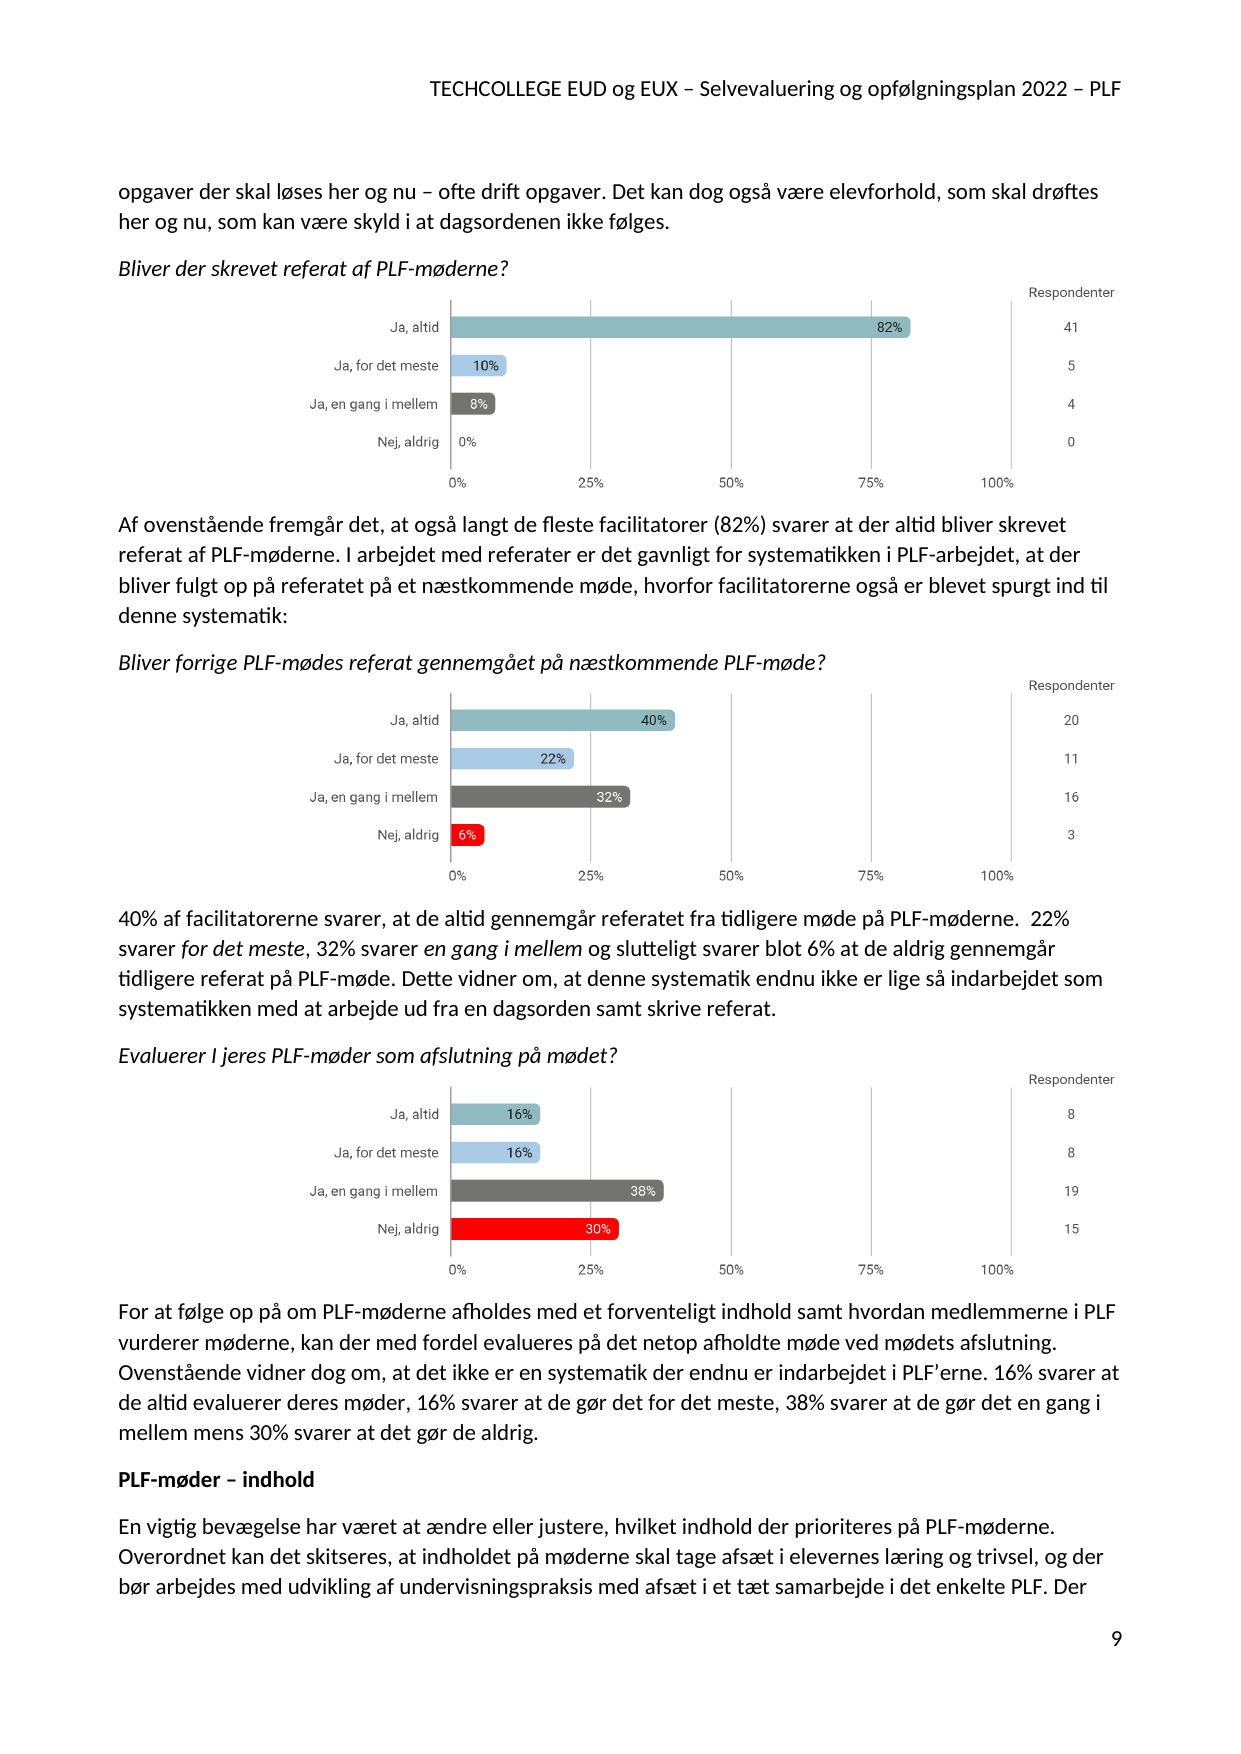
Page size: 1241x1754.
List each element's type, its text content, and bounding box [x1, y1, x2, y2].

subtitle Evaluerer I jeres PLF-møder som afslutning på mødet? [118, 1041, 1122, 1069]
text PLF-møder – indhold [118, 1465, 1122, 1493]
subtitle Bliver der skrevet referat af PLF-møderne? [118, 254, 1122, 282]
text 40% af facilitatorerne svarer, at de altid gennemgår referatet fra tidligere møde på PLF-møderne. 22% svarer for det meste, 32% svarer en gang i mellem og slutteligt svarer blot 6% at de aldrig gennemgår tidligere referat på PLF-møde. Dette vidner om, at denne systematik endnu ikke er lige så indarbejdet som systematikken med at arbejde ud fra en dagsorden samt skrive referat. [118, 904, 1122, 1022]
picture [118, 678, 1123, 885]
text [118, 1512, 1122, 1600]
picture [118, 284, 1123, 492]
picture [118, 1071, 1123, 1279]
text For at følge op på om PLF-møderne afholdes med et forventeligt indhold samt hvordan medlemmerne i PLF vurderer møderne, kan der med fordel evalueres på det netop afholdte møde ved mødets afslutning. Ovenstående vidner dog om, at det ikke er en systematik der endnu er indarbejdet i PLF’erne. 16% svarer at de altid evaluerer deres møder, 16% svarer at de gør det for det meste, 38% svarer at de gør det en gang i mellem mens 30% svarer at det gør de aldrig. [118, 1297, 1122, 1446]
text Af ovenstående fremgår det, at også langt de fleste facilitatorer (82%) svarer at der altid bliver skrevet referat af PLF-møderne. I arbejdet med referater er det gavnligt for systematikken i PLF-arbejdet, at der bliver fulgt op på referatet på et næstkommende møde, hvorfor facilitatorerne også er blevet spurgt ind til denne systematik: [118, 510, 1122, 629]
subtitle Bliver forrige PLF-mødes referat gennemgået på næstkommende PLF-møde? [118, 648, 1122, 676]
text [118, 177, 1122, 235]
